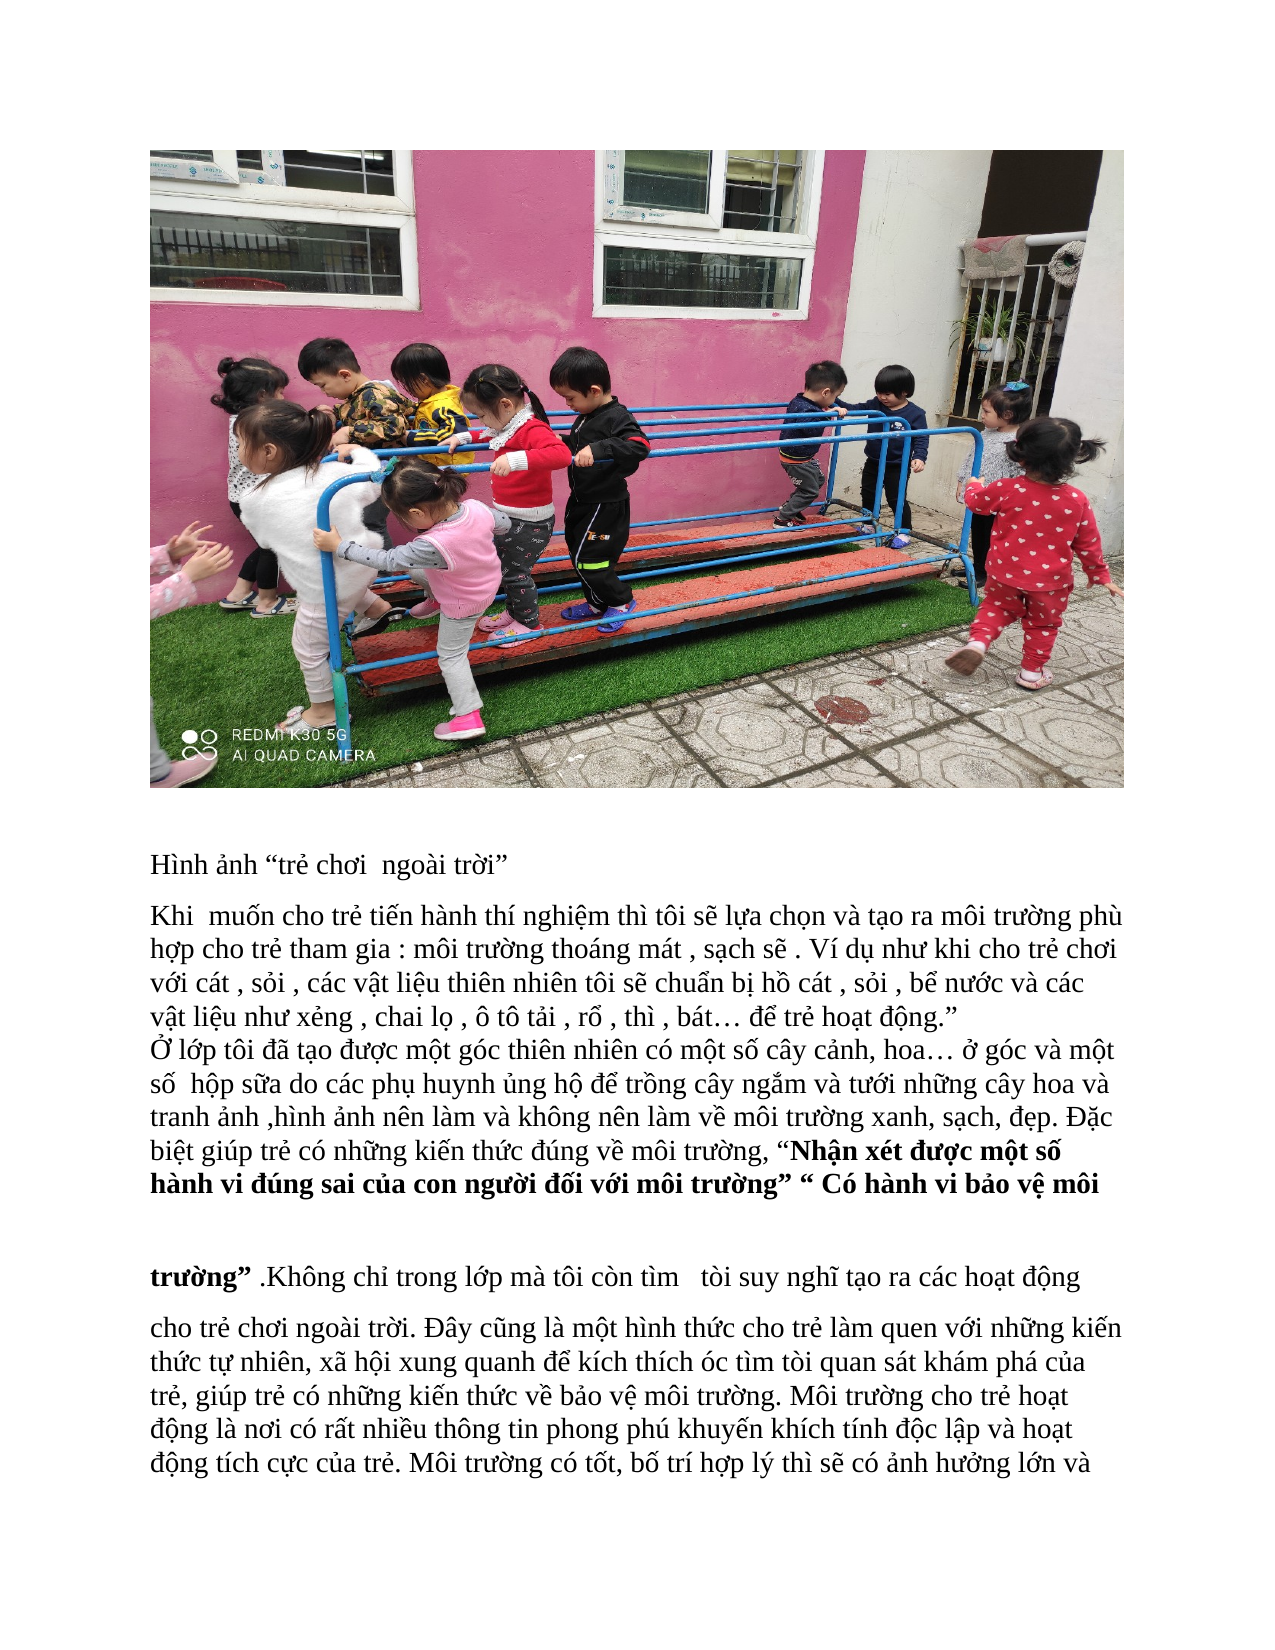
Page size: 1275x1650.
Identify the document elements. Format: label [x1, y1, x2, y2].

text [150, 150, 1125, 1478]
picture [150, 150, 1124, 788]
